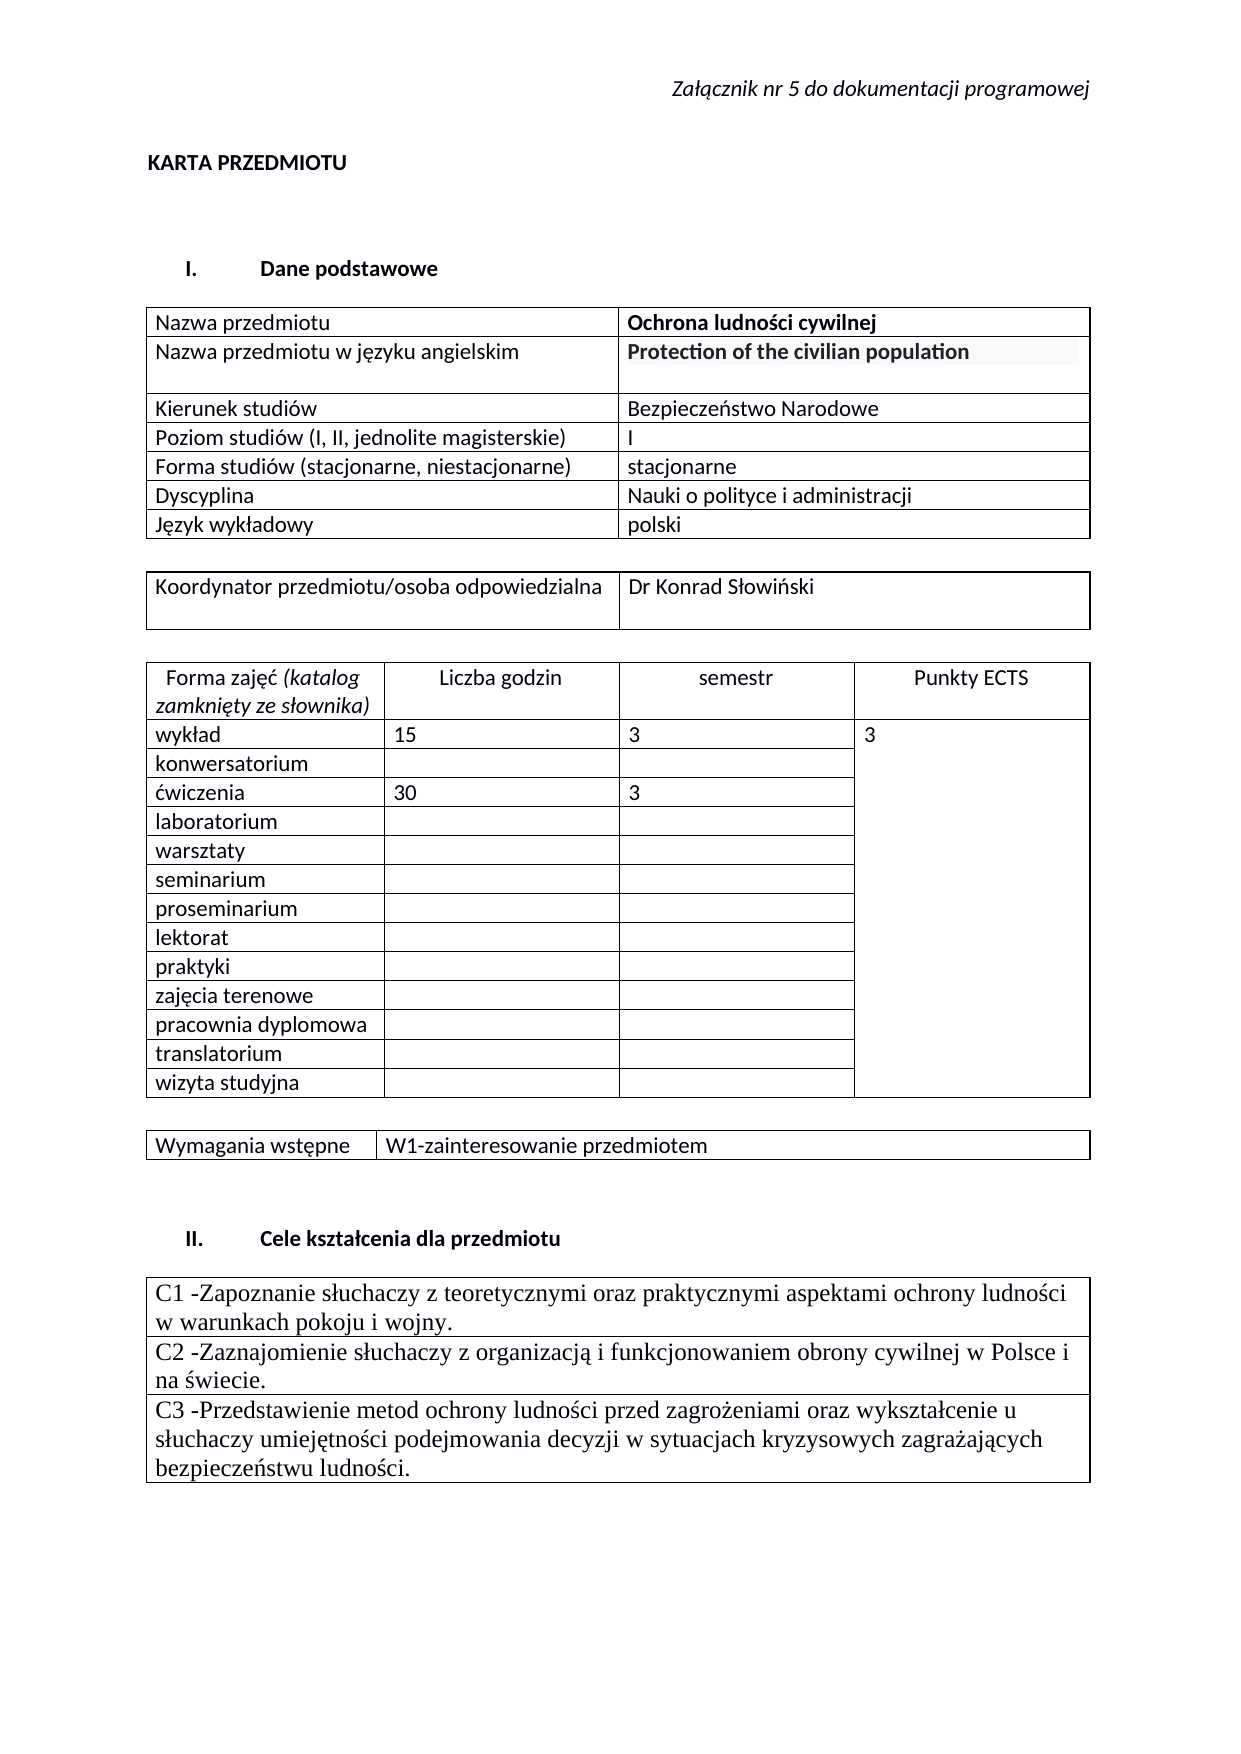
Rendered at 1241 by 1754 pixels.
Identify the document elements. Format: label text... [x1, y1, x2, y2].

table_cell C2 -Zaznajomienie słuchaczy z organizacją i funkcjonowaniem obrony cywilnej w Polsce i na świecie. [147, 1337, 1089, 1394]
table_cell 3 [855, 720, 1089, 1097]
table_cell [385, 836, 619, 864]
table_cell konwersatorium [147, 749, 384, 777]
table_cell [385, 1069, 619, 1097]
table_header Koordynator przedmiotu/osoba odpowiedzialna [147, 573, 619, 628]
table_header Liczba godzin [385, 663, 619, 719]
table_cell C3 -Przedstawienie metod ochrony ludności przed zagrożeniami oraz wykształcenie u słuchaczy umiejętności podejmowania decyzji w sytuacjach kryzysowych zagrażających bezpieczeństwu ludności. [147, 1395, 1089, 1482]
table_cell [385, 923, 619, 951]
table_cell [385, 952, 619, 980]
list Dane podstawowe [185, 254, 1093, 282]
list Cele kształcenia dla przedmiotu [185, 1224, 1093, 1252]
table_cell [620, 952, 854, 980]
table_header W1-zainteresowanie przedmiotem [377, 1131, 1089, 1159]
table_cell translatorium [147, 1040, 384, 1067]
table_cell Nazwa przedmiotu w języku angielskim [147, 337, 618, 393]
table_cell proseminarium [147, 894, 384, 922]
table_cell wizyta studyjna [147, 1069, 384, 1097]
table_cell [385, 749, 619, 777]
table_header Nazwa przedmiotu [147, 308, 618, 336]
table_cell I [619, 423, 1089, 451]
table_cell [385, 894, 619, 922]
table_header Forma zajęć (katalog zamknięty ze słownika) [147, 663, 384, 719]
table_cell [620, 807, 854, 835]
table_cell Protection of the civilian population [619, 337, 1089, 393]
table_cell 3 [620, 720, 854, 748]
table_cell [620, 749, 854, 777]
table_cell [620, 836, 854, 864]
table_header Wymagania wstępne [147, 1131, 376, 1159]
table_cell ćwiczenia [147, 778, 384, 806]
table_cell pracownia dyplomowa [147, 1010, 384, 1038]
table_cell 30 [385, 778, 619, 806]
table_cell lektorat [147, 923, 384, 951]
table_cell 3 [620, 778, 854, 806]
table_cell 15 [385, 720, 619, 748]
table_cell wykład [147, 720, 384, 748]
table_cell [620, 894, 854, 922]
table_header Ochrona ludności cywilnej [619, 308, 1089, 336]
table_header semestr [620, 663, 854, 719]
table_cell Dyscyplina [147, 481, 618, 509]
table_header Punkty ECTS [855, 663, 1089, 719]
table_cell Nauki o polityce i administracji [619, 481, 1089, 509]
text KARTA PRZEDMIOTU [148, 148, 1093, 176]
table_cell [620, 1010, 854, 1038]
table_cell zajęcia terenowe [147, 981, 384, 1009]
table_cell praktyki [147, 952, 384, 980]
table_header C1 -Zapoznanie słuchaczy z teoretycznymi oraz praktycznymi aspektami ochrony ludności w warunkach pokoju i wojny. [147, 1278, 1089, 1336]
table_cell stacjonarne [619, 452, 1089, 480]
table_cell [385, 981, 619, 1009]
table_header Dr Konrad Słowiński [620, 573, 1089, 628]
table_cell [620, 865, 854, 893]
table_cell [620, 981, 854, 1009]
table_cell [385, 807, 619, 835]
table_cell [385, 1040, 619, 1067]
table_cell [620, 923, 854, 951]
table_cell warsztaty [147, 836, 384, 864]
table_cell laboratorium [147, 807, 384, 835]
table_cell [385, 1010, 619, 1038]
table_cell Kierunek studiów [147, 394, 618, 422]
table_cell [620, 1040, 854, 1067]
table_cell [620, 1069, 854, 1097]
table_cell Język wykładowy [147, 510, 618, 538]
table_cell Poziom studiów (I, II, jednolite magisterskie) [147, 423, 618, 451]
table_cell [385, 865, 619, 893]
table_cell seminarium [147, 865, 384, 893]
table_cell polski [619, 510, 1089, 538]
table_cell Forma studiów (stacjonarne, niestacjonarne) [147, 452, 618, 480]
table_cell Bezpieczeństwo Narodowe [619, 394, 1089, 422]
